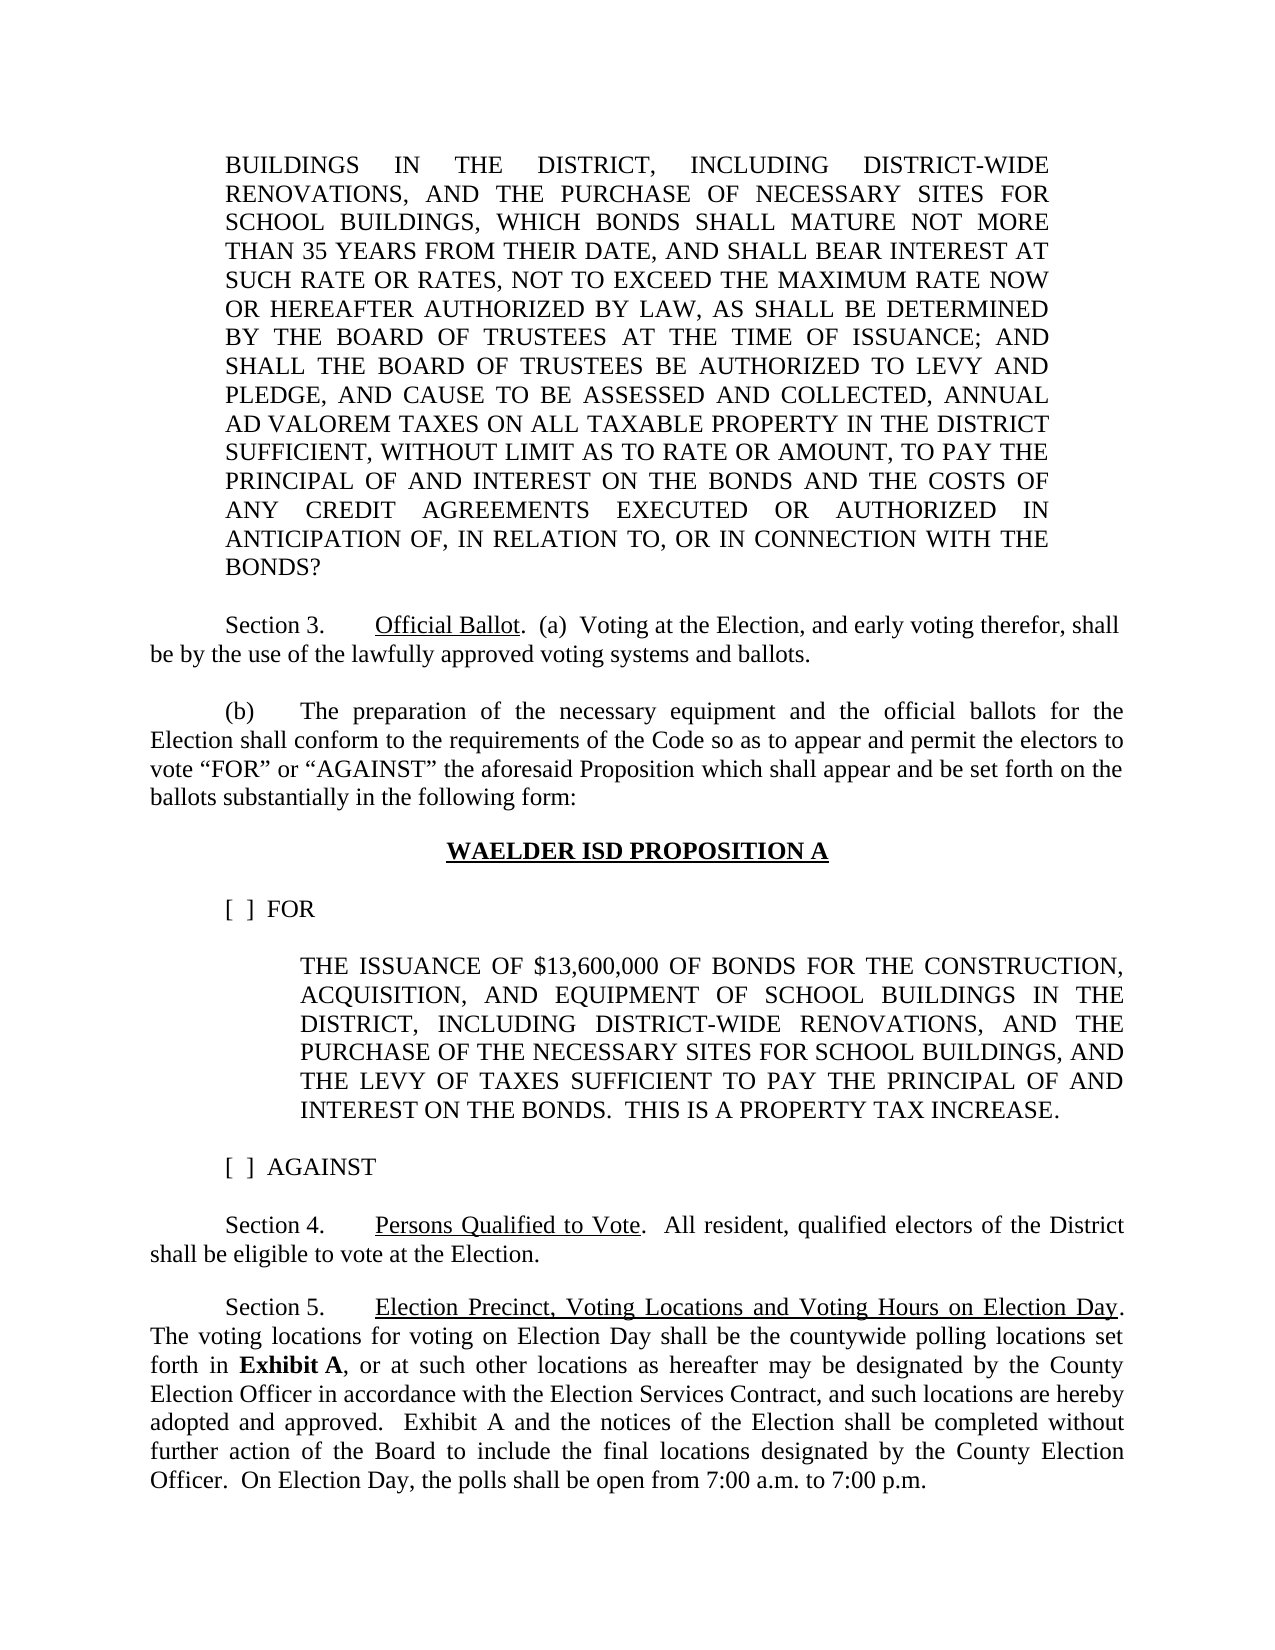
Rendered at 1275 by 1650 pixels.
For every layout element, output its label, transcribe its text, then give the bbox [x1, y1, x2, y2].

text Section 4. Persons Qualified to Vote. All resident, qualified electors of the District shall be eligible to vote at the Election. [150, 1210, 1125, 1267]
text [ ] AGAINST [150, 1152, 1125, 1181]
text WAELDER ISD PROPOSITION A [150, 836, 1125, 865]
text THE ISSUANCE OF $13,600,000 OF BONDS FOR THE CONSTRUCTION, ACQUISITION, AND EQUIPMENT OF SCHOOL BUILDINGS IN THE DISTRICT, INCLUDING DISTRICT-WIDE RENOVATIONS, AND THE PURCHASE OF THE NECESSARY SITES FOR SCHOOL BUILDINGS, AND THE LEVY OF TAXES SUFFICIENT TO PAY THE PRINCIPAL OF AND INTEREST ON THE BONDS. THIS IS A PROPERTY TAX INCREASE. [300, 951, 1125, 1124]
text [225, 150, 1050, 581]
list (b) The preparation of the necessary equipment and the official ballots for the Election shall conform to the requirements of the Code so as to appear and permit the electors to vote “FOR” or “AGAINST” the aforesaid Proposition which shall appear and be set forth on the ballots substantially in the following form: [150, 696, 1125, 811]
text [ ] FOR [150, 894, 1125, 922]
text Section 5. Election Precinct, Voting Locations and Voting Hours on Election Day. The voting locations for voting on Election Day shall be the countywide polling locations set forth in Exhibit A, or at such other locations as hereafter may be designated by the County Election Officer in accordance with the Election Services Contract, and such locations are hereby adopted and approved. Exhibit A and the notices of the Election shall be completed without further action of the Board to include the final locations designated by the County Election Officer. On Election Day, the polls shall be open from to 7:00 p.m. [150, 1292, 1125, 1494]
text Section 3. Official Ballot. (a) Voting at the Election, and early voting therefor, shall be by the use of the lawfully approved voting systems and ballots. [150, 610, 1125, 667]
